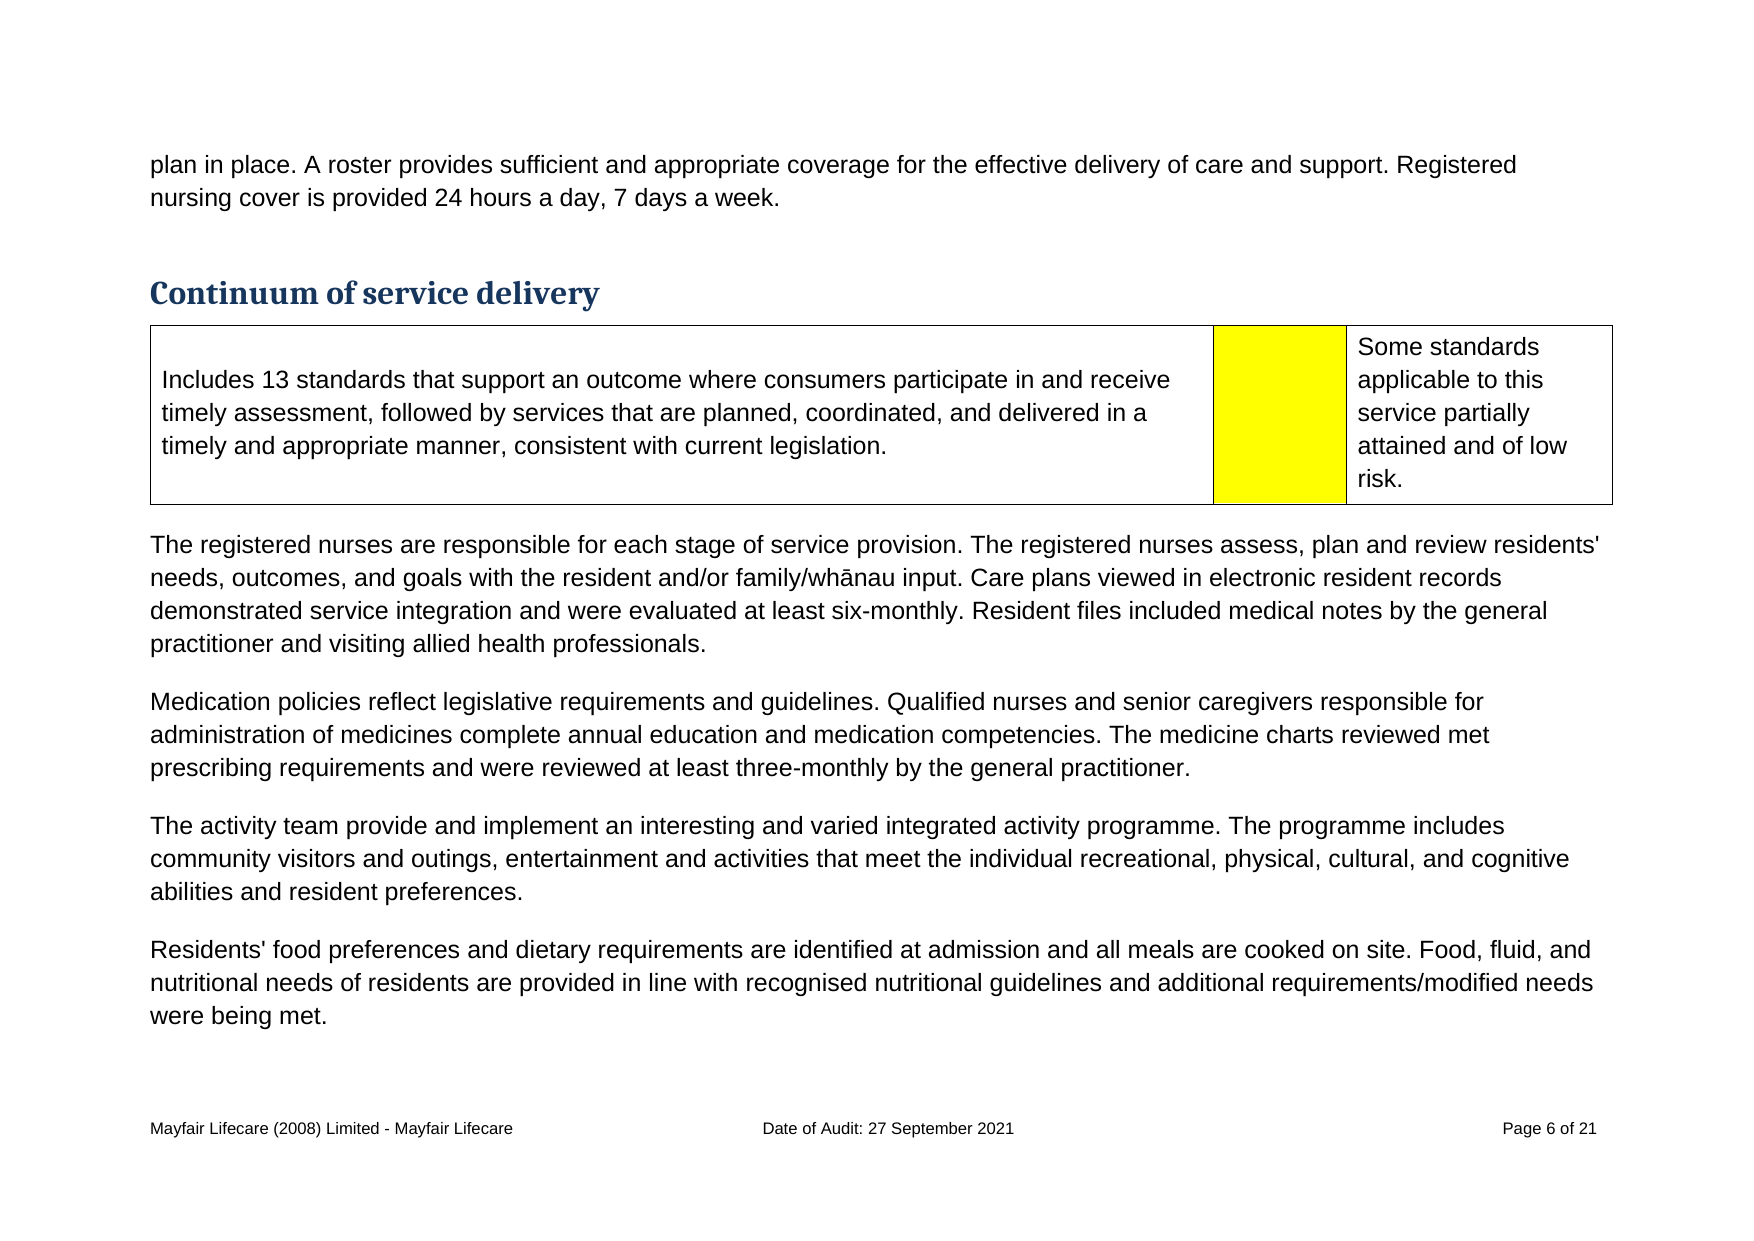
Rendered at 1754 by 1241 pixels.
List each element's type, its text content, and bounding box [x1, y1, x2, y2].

text The activity team provide and implement an interesting and varied integrated activity programme. The programme includes community visitors and outings, entertainment and activities that meet the individual recreational, physical, cultural, and cognitive abilities and resident preferences. [150, 811, 1604, 906]
table_header Includes 13 standards that support an outcome where consumers participate in and receive timely assessment, followed by services that are planned, coordinated, and delivered in a timely and appropriate manner, consistent with current legislation. [151, 326, 1213, 503]
text The registered nurses are responsible for each stage of service provision. The registered nurses assess, plan and review residents' needs, outcomes, and goals with the resident and/or family/whānau input. Care plans viewed in electronic resident records demonstrated service integration and were evaluated at least six-monthly. Resident files included medical notes by the general practitioner and visiting allied health professionals. [150, 529, 1604, 657]
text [150, 150, 1604, 212]
text Residents' food preferences and dietary requirements are identified at admission and all meals are cooked on site. Food, fluid, and nutritional needs of residents are provided in line with recognised nutritional guidelines and additional requirements/modified needs were being met. [150, 935, 1604, 1029]
table_header [1214, 326, 1346, 503]
table_header Some standards applicable to this service partially attained and of low risk. [1347, 326, 1612, 503]
subtitle Continuum of service delivery [150, 274, 1604, 312]
text Medication policies reflect legislative requirements and guidelines. Qualified nurses and senior caregivers responsible for administration of medicines complete annual education and medication competencies. The medicine charts reviewed met prescribing requirements and were reviewed at least three-monthly by the general practitioner. [150, 687, 1604, 781]
